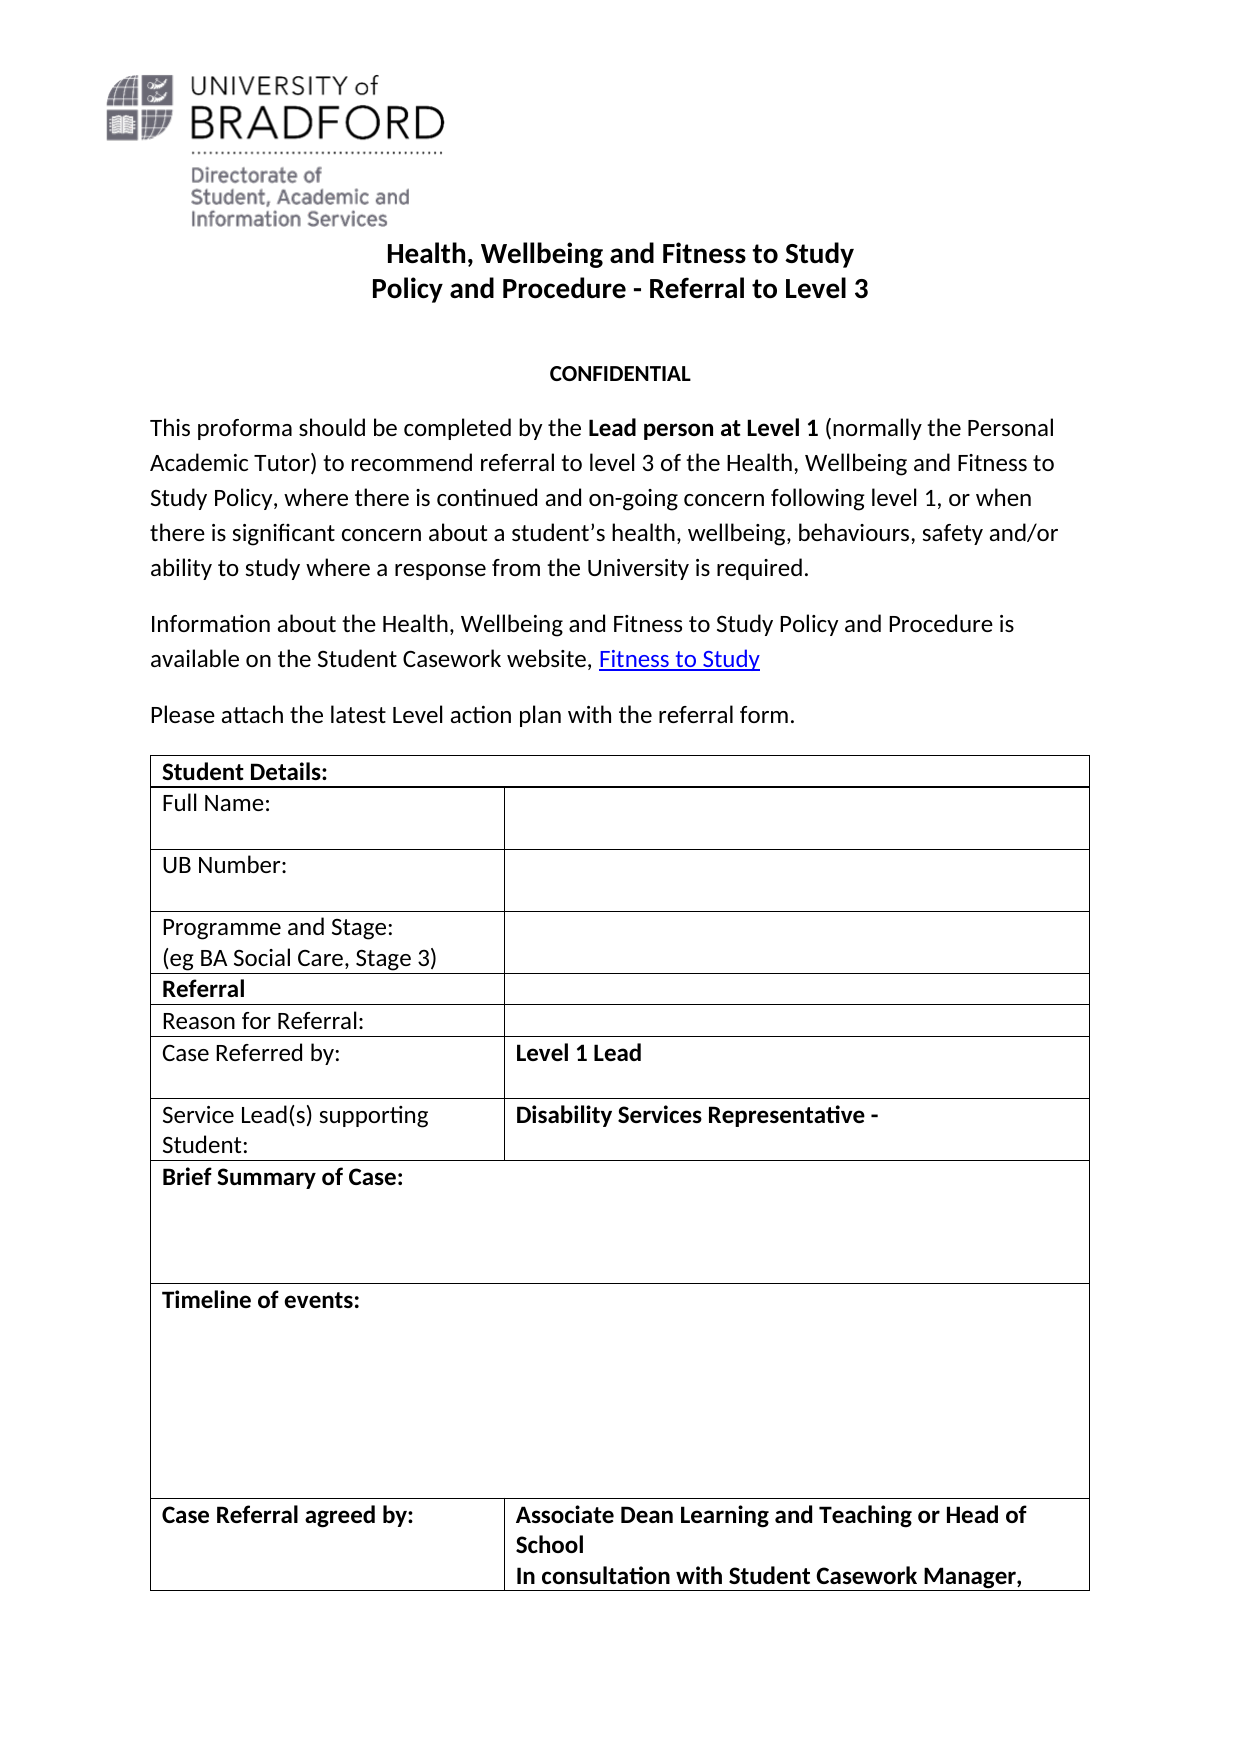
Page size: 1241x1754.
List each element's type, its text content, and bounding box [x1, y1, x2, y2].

table_cell Service Lead(s) supporting Student: [151, 1099, 504, 1160]
text CONFIDENTIAL [150, 359, 1090, 387]
table_cell [505, 788, 1089, 848]
subtitle Policy and Procedure - Referral to Level 3 [150, 271, 1090, 306]
table_cell Reason for Referral: [151, 1005, 504, 1036]
table_cell Level 1 Lead [505, 1037, 1089, 1098]
table_cell Full Name: [151, 788, 504, 848]
table_cell Disability Services Representative - [505, 1099, 1089, 1160]
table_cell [151, 1499, 504, 1590]
text Please attach the latest Level action plan with the referral form. [150, 699, 1090, 729]
table_header Student Details: [151, 756, 1089, 786]
text This proforma should be completed by the Lead person at Level 1 (normally the Personal Academic Tutor) to recommend referral to level 3 of the Health, Wellbeing and Fitness to Study Policy, where there is continued and on-going concern following level 1, or when there is significant concern about a student’s health, wellbeing, behaviours, safety and/or ability to study where a response from the University is required. [150, 412, 1090, 583]
subtitle Health, Wellbeing and Fitness to Study [150, 235, 1090, 271]
table_cell [505, 974, 1089, 1004]
table_cell Brief Summary of Case: [151, 1161, 1089, 1283]
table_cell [505, 1499, 1089, 1590]
table_cell Programme and Stage: (eg BA Social Care, Stage 3) [151, 912, 504, 973]
table_cell [505, 850, 1089, 911]
table_cell Case Referred by: [151, 1037, 504, 1098]
table_cell UB Number: [151, 850, 504, 911]
table_cell [505, 1005, 1089, 1036]
table_cell Referral [151, 974, 504, 1004]
table_cell [505, 912, 1089, 973]
picture [70, 62, 449, 261]
table_cell Timeline of events: [151, 1284, 1089, 1498]
text Information about the Health, Wellbeing and Fitness to Study Policy and Procedure is available on the Student Casework website, Fitness to Study [150, 608, 1090, 674]
